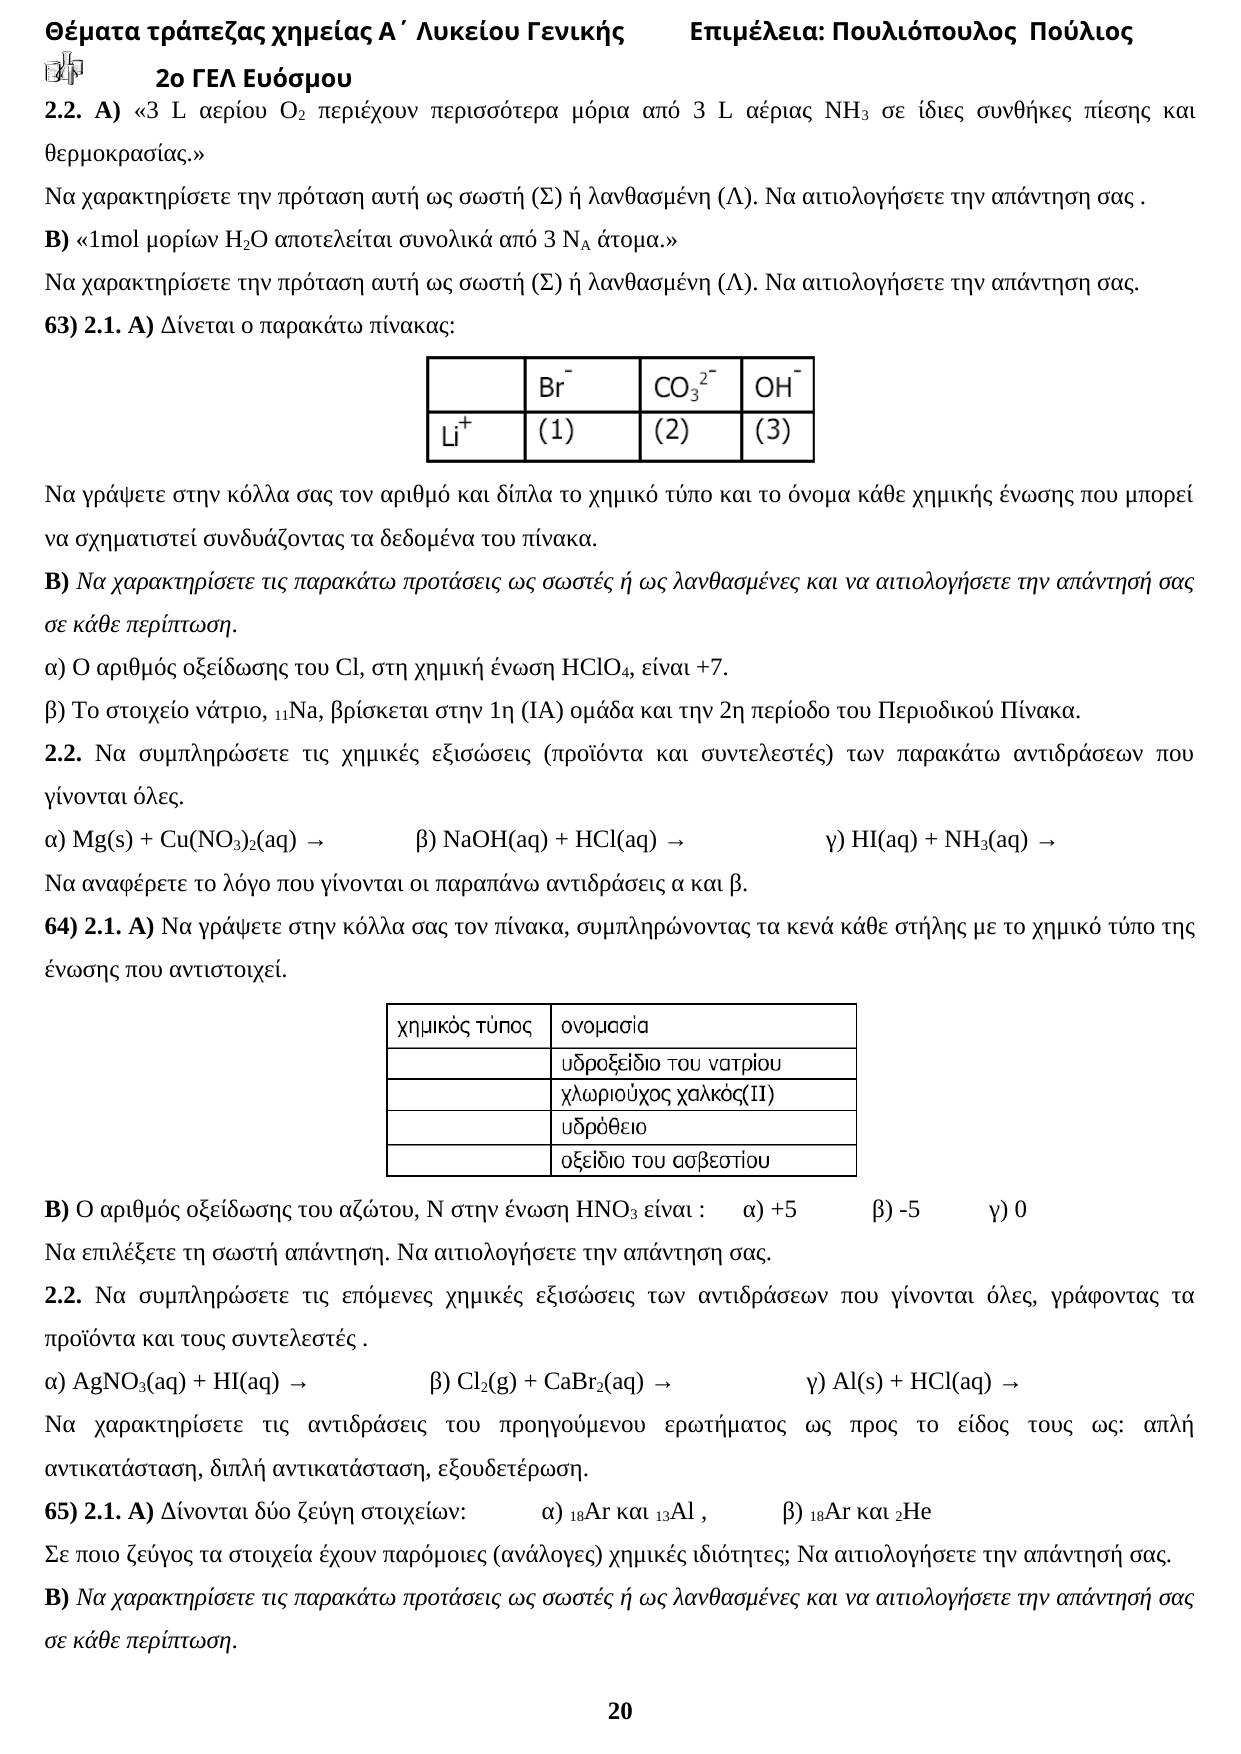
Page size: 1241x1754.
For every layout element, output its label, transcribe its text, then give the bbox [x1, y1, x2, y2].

picture [379, 997, 862, 1180]
text Να επιλέξετε τη σωστή απάντηση. Να αιτιολογήσετε την απάντηση σας. [44, 1237, 1196, 1266]
text 63) 2.1. Α) Δίνεται ο παρακάτω πίνακας: [44, 311, 1196, 339]
text Β) Να χαρακτηρίσετε τις παρακάτω προτάσεις ως σωστές ή ως λανθασμένες και να αιτιολογήσετε την απάντησή σας σε κάθε περίπτωση. [44, 1582, 1196, 1654]
text β) To στοιχείο νάτριο, 11Na, βρίσκεται στην 1η (IA) ομάδα και την 2η περίοδο του Περιοδικού Πίνακα. [44, 695, 1196, 724]
text Να γράψετε στην κόλλα σας τον αριθμό και δίπλα το χημικό τύπο και το όνομα κάθε χημικής ένωσης που μπορεί να σχηματιστεί συνδυάζοντας τα δεδομένα του πίνακα. [44, 479, 1196, 551]
text Να χαρακτηρίσετε την πρόταση αυτή ως σωστή (Σ) ή λανθασμένη (Λ). Να αιτιολογήσετε την απάντηση σας . [44, 181, 1196, 210]
picture [421, 353, 819, 466]
text 65) 2.1. Α) Δίνονται δύο ζεύγη στοιχείων: α) 18Ar και 13Al , β) 18Ar και 2He [44, 1496, 1196, 1524]
text Β) Να χαρακτηρίσετε τις παρακάτω προτάσεις ως σωστές ή ως λανθασμένες και να αιτιολογήσετε την απάντησή σας σε κάθε περίπτωση. [44, 566, 1196, 638]
text Να χαρακτηρίσετε τις αντιδράσεις του προηγούμενου ερωτήματος ως προς το είδος τους ως: απλή αντικατάσταση, διπλή αντικατάσταση, εξουδετέρωση. [44, 1409, 1196, 1481]
text Να αναφέρετε το λόγο που γίνονται οι παραπάνω αντιδράσεις α και β. [44, 868, 1196, 896]
text α) Ο αριθμός οξείδωσης του Cl, στη χημική ένωση HClO4, είναι +7. [44, 652, 1196, 681]
text 2.2. Να συμπληρώσετε τις επόμενες χημικές εξισώσεις των αντιδράσεων που γίνονται όλες, γράφοντας τα προϊόντα και τους συντελεστές . [44, 1280, 1196, 1352]
text Β) «1mol μορίων Η2Ο αποτελείται συνολικά από 3 ΝΑ άτομα.» [44, 224, 1196, 253]
picture [44, 48, 84, 88]
text α) ΑgNO3(aq) + ΗI(aq) → β) Cl2(g) + CaBr2(aq) → γ) Al(s) + HCl(aq) → [44, 1366, 1196, 1395]
text 2.2. Α) «3 L αερίου Ο2 περιέχουν περισσότερα μόρια από 3 L αέριας ΝΗ3 σε ίδιες συνθήκες πίεσης και θερμοκρασίας.» [44, 95, 1196, 167]
text Σε ποιο ζεύγος τα στοιχεία έχουν παρόμοιες (ανάλογες) χημικές ιδιότητες; Να αιτιολογήσετε την απάντησή σας. [44, 1539, 1196, 1568]
text 2.2. Να συμπληρώσετε τις χημικές εξισώσεις (προϊόντα και συντελεστές) των παρακάτω αντιδράσεων που γίνονται όλες. [44, 738, 1196, 810]
text B) Ο αριθμός οξείδωσης του αζώτου, Ν στην ένωση HΝO3 είναι : α) +5 β) -5 γ) 0 [44, 1194, 1196, 1223]
text 64) 2.1. Α) Να γράψετε στην κόλλα σας τον πίνακα, συμπληρώνοντας τα κενά κάθε στήλης με το χημικό τύπο της ένωσης που αντιστοιχεί. [44, 911, 1196, 983]
text α) Mg(s) + Cu(NO3)2(aq) → β) NaOH(aq) + HCl(aq) → γ) HI(aq) + NH3(aq) → [44, 824, 1196, 853]
text Να χαρακτηρίσετε την πρόταση αυτή ως σωστή (Σ) ή λανθασμένη (Λ). Να αιτιολογήσετε την απάντηση σας. [44, 267, 1196, 296]
